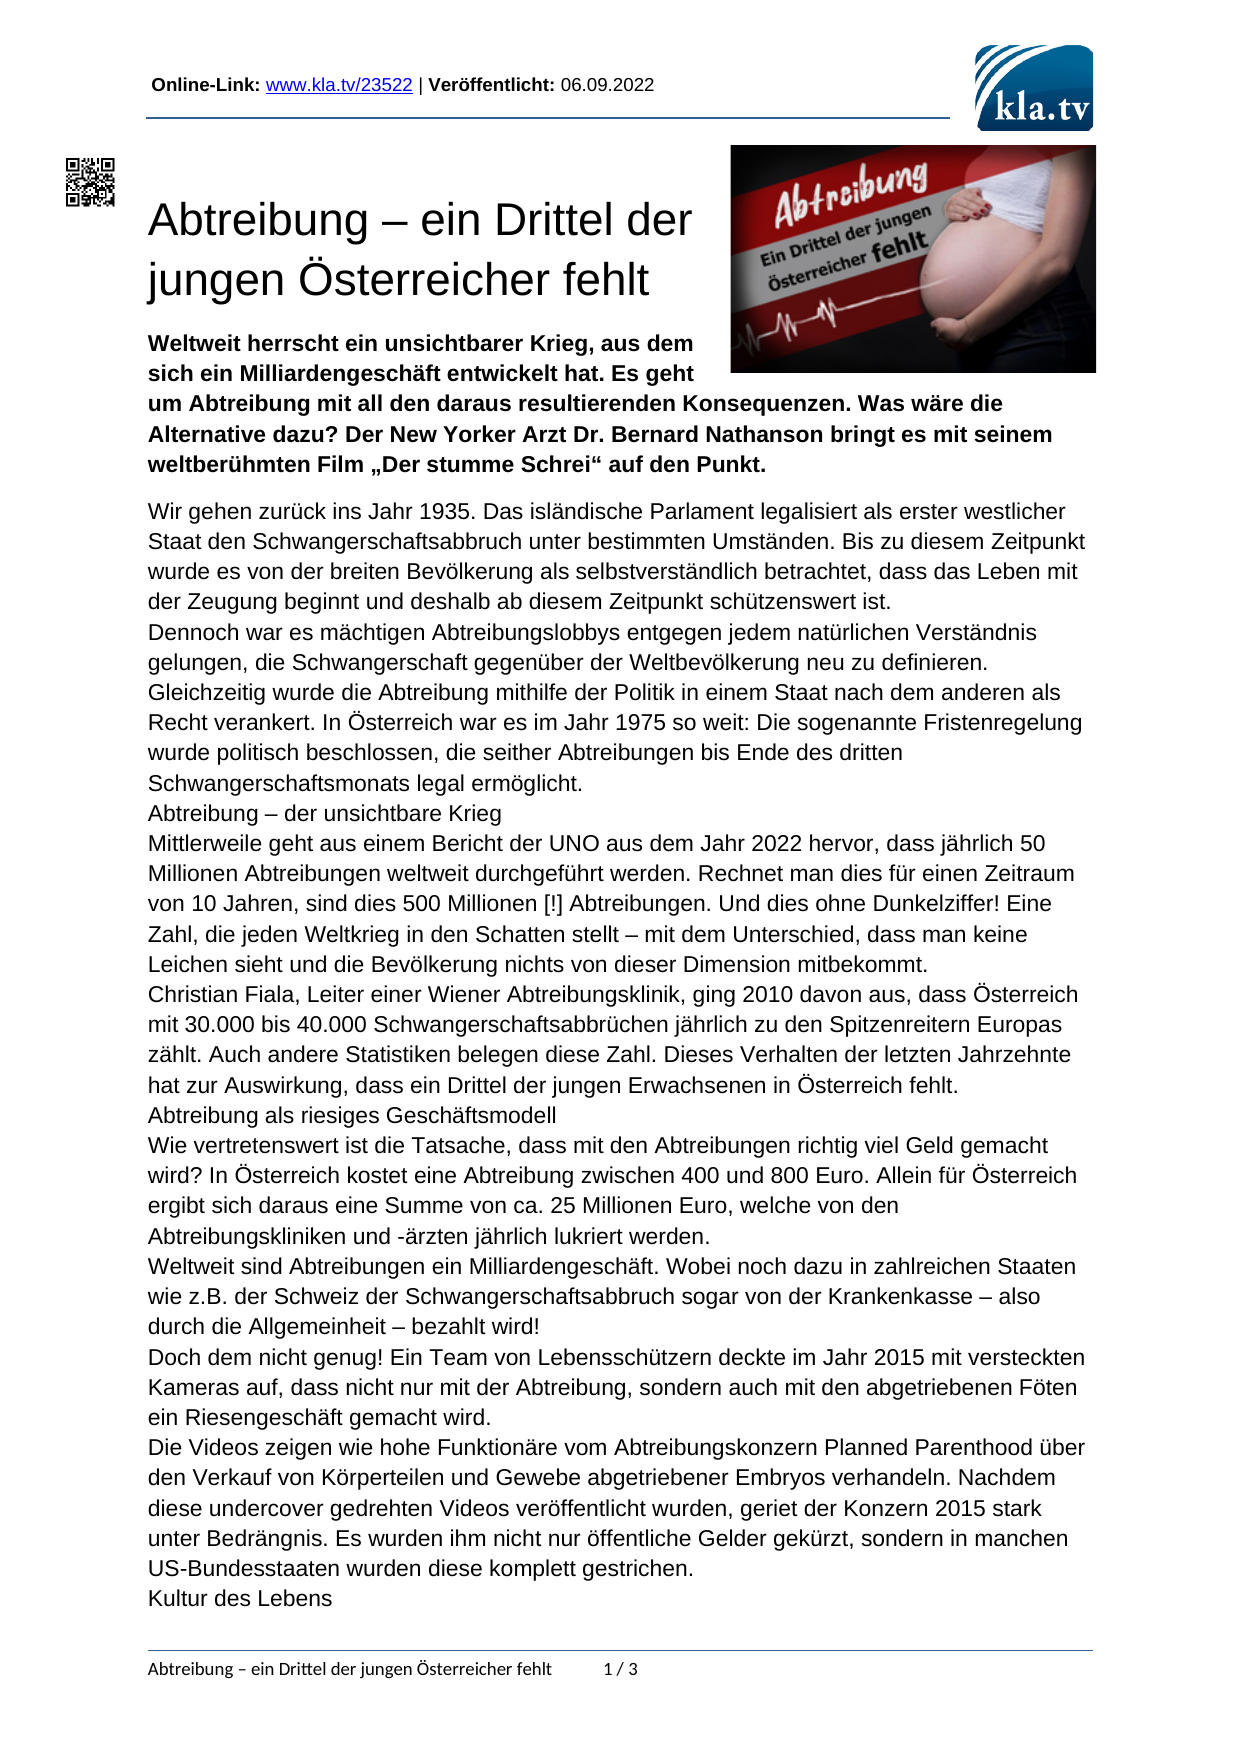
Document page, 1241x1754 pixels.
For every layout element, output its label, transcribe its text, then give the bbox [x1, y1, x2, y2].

text Weltweit herrscht ein unsichtbarer Krieg, aus dem sich ein Milliardengeschäft entwickelt hat. Es geht um Abtreibung mit all den daraus resultierenden Konsequenzen. Was wäre die Alternative dazu? Der New Yorker Arzt Dr. Bernard Nathanson bringt es mit seinem weltberühmten Film „Der stumme Schrei“ auf den Punkt. [148, 330, 1093, 477]
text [148, 498, 1093, 1612]
text Abtreibung – ein Drittel der jungen Österreicher fehlt [148, 192, 1093, 306]
